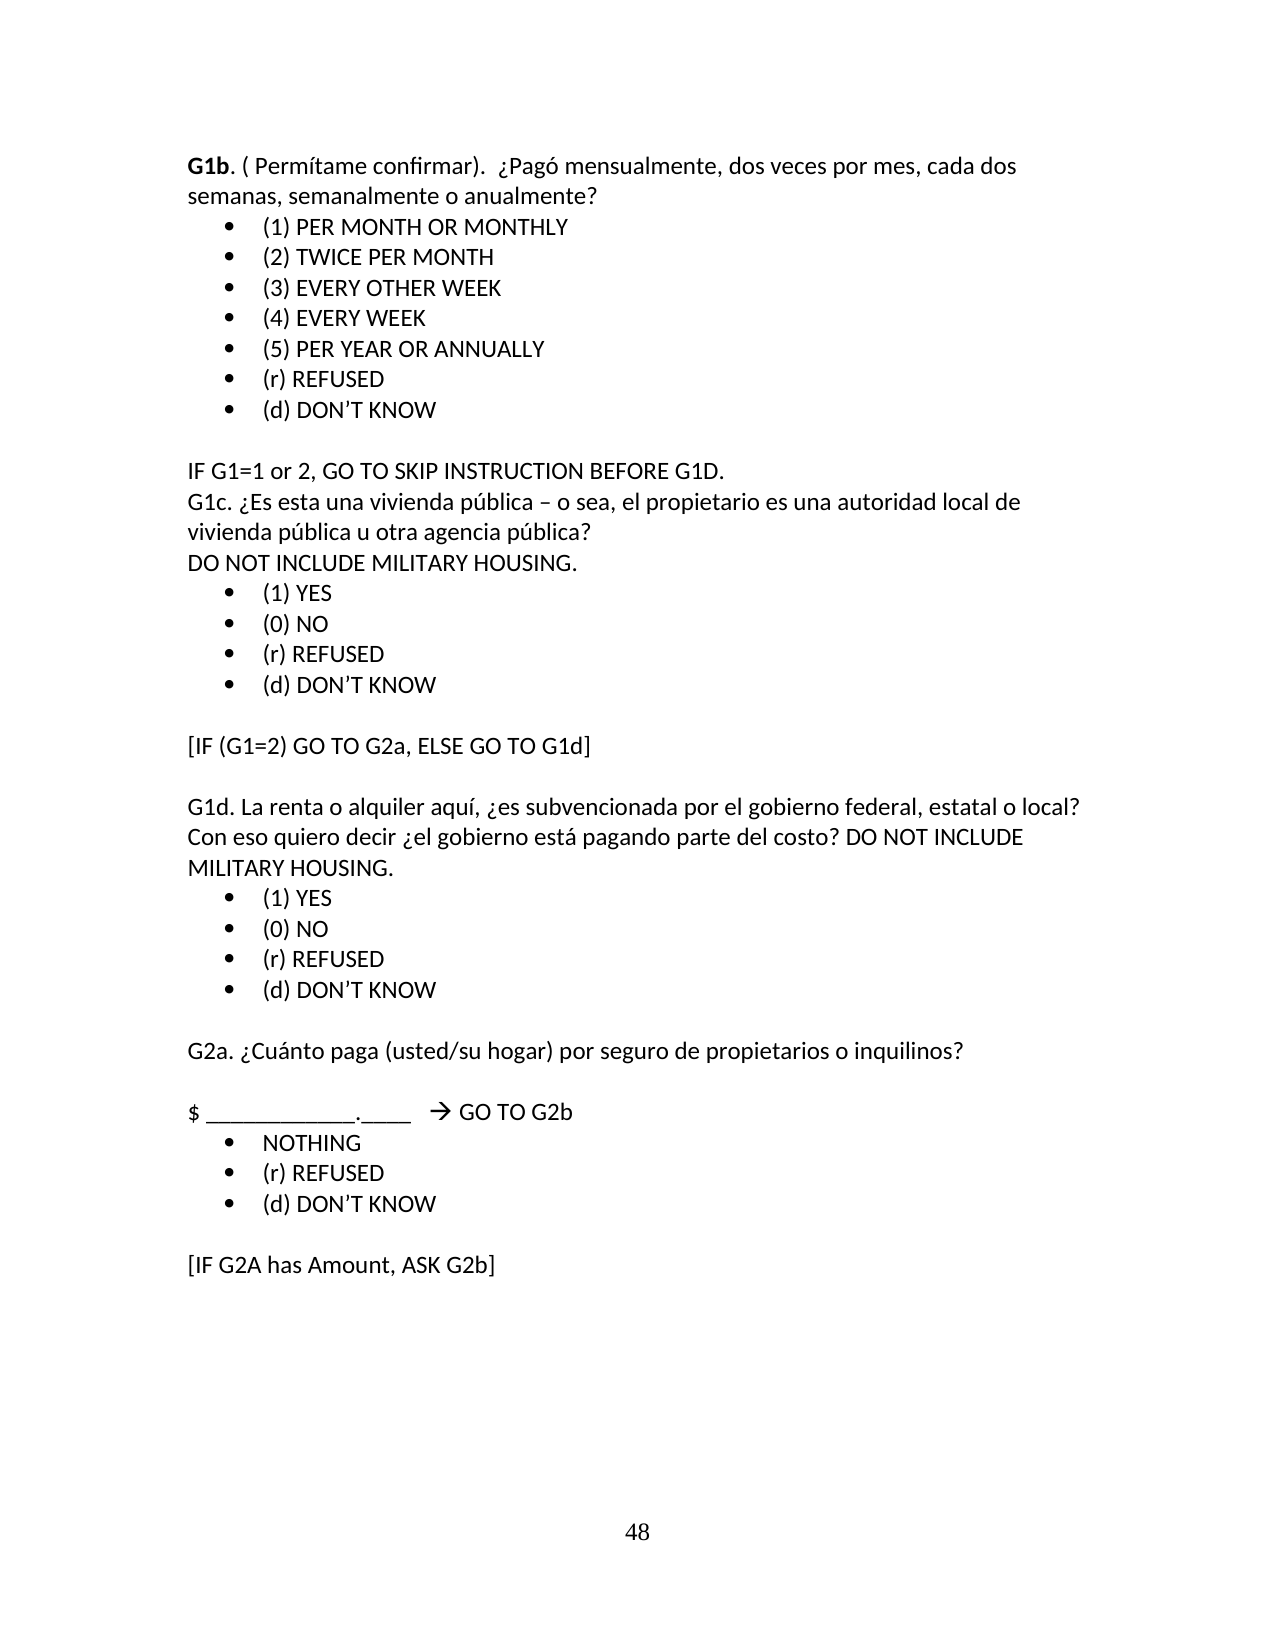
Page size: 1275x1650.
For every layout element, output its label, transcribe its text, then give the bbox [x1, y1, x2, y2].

list (d) DON’T KNOW [225, 669, 1087, 699]
list (d) DON’T KNOW [225, 974, 1087, 1004]
list (r) REFUSED [225, 1157, 1087, 1188]
list (0) NO [225, 608, 1087, 638]
text G1c. ¿Es esta una vivienda pública – o sea, el propietario es una autoridad local de vivienda pública u otra agencia pública? [187, 486, 1087, 547]
text G2a. ¿Cuánto paga (usted/su hogar) por seguro de propietarios o inquilinos? [187, 1035, 1087, 1066]
list (1) YES [225, 882, 1087, 913]
list (1) PER MONTH OR MONTHLY [225, 211, 1087, 242]
text [IF (G1=2) GO TO G2a, ELSE GO TO G1d] [187, 730, 1087, 760]
list (5) PER YEAR OR ANNUALLY [225, 333, 1087, 364]
list (1) YES [225, 577, 1087, 608]
text [IF G2A has Amount, ASK G2b] [187, 1249, 1087, 1279]
list (3) EVERY OTHER WEEK [225, 272, 1087, 303]
list NOTHING [225, 1127, 1087, 1157]
list (r) REFUSED [225, 364, 1087, 394]
list (r) REFUSED [225, 638, 1087, 669]
list (2) TWICE PER MONTH [225, 242, 1087, 272]
text G1d. La renta o alquiler aquí, ¿es subvencionada por el gobierno federal, estatal o local? Con eso quiero decir ¿el gobierno está pagando parte del costo? DO NOT INCLUDE MILITARY HOUSING. [187, 791, 1087, 882]
list (d) DON’T KNOW [225, 394, 1087, 425]
list (r) REFUSED [225, 943, 1087, 974]
list (0) NO [225, 913, 1087, 943]
text $ ____________.____ GO TO G2b [187, 1096, 1087, 1127]
text G1b. ( Permítame confirmar). ¿Pagó mensualmente, dos veces por mes, cada dos semanas, semanalmente o anualmente? [187, 150, 1087, 211]
list (d) DON’T KNOW [225, 1188, 1087, 1218]
list (4) EVERY WEEK [225, 303, 1087, 333]
text DO NOT INCLUDE MILITARY HOUSING. [187, 547, 1087, 577]
text IF G1=1 or 2, GO TO SKIP INSTRUCTION BEFORE G1D. [187, 455, 1087, 486]
